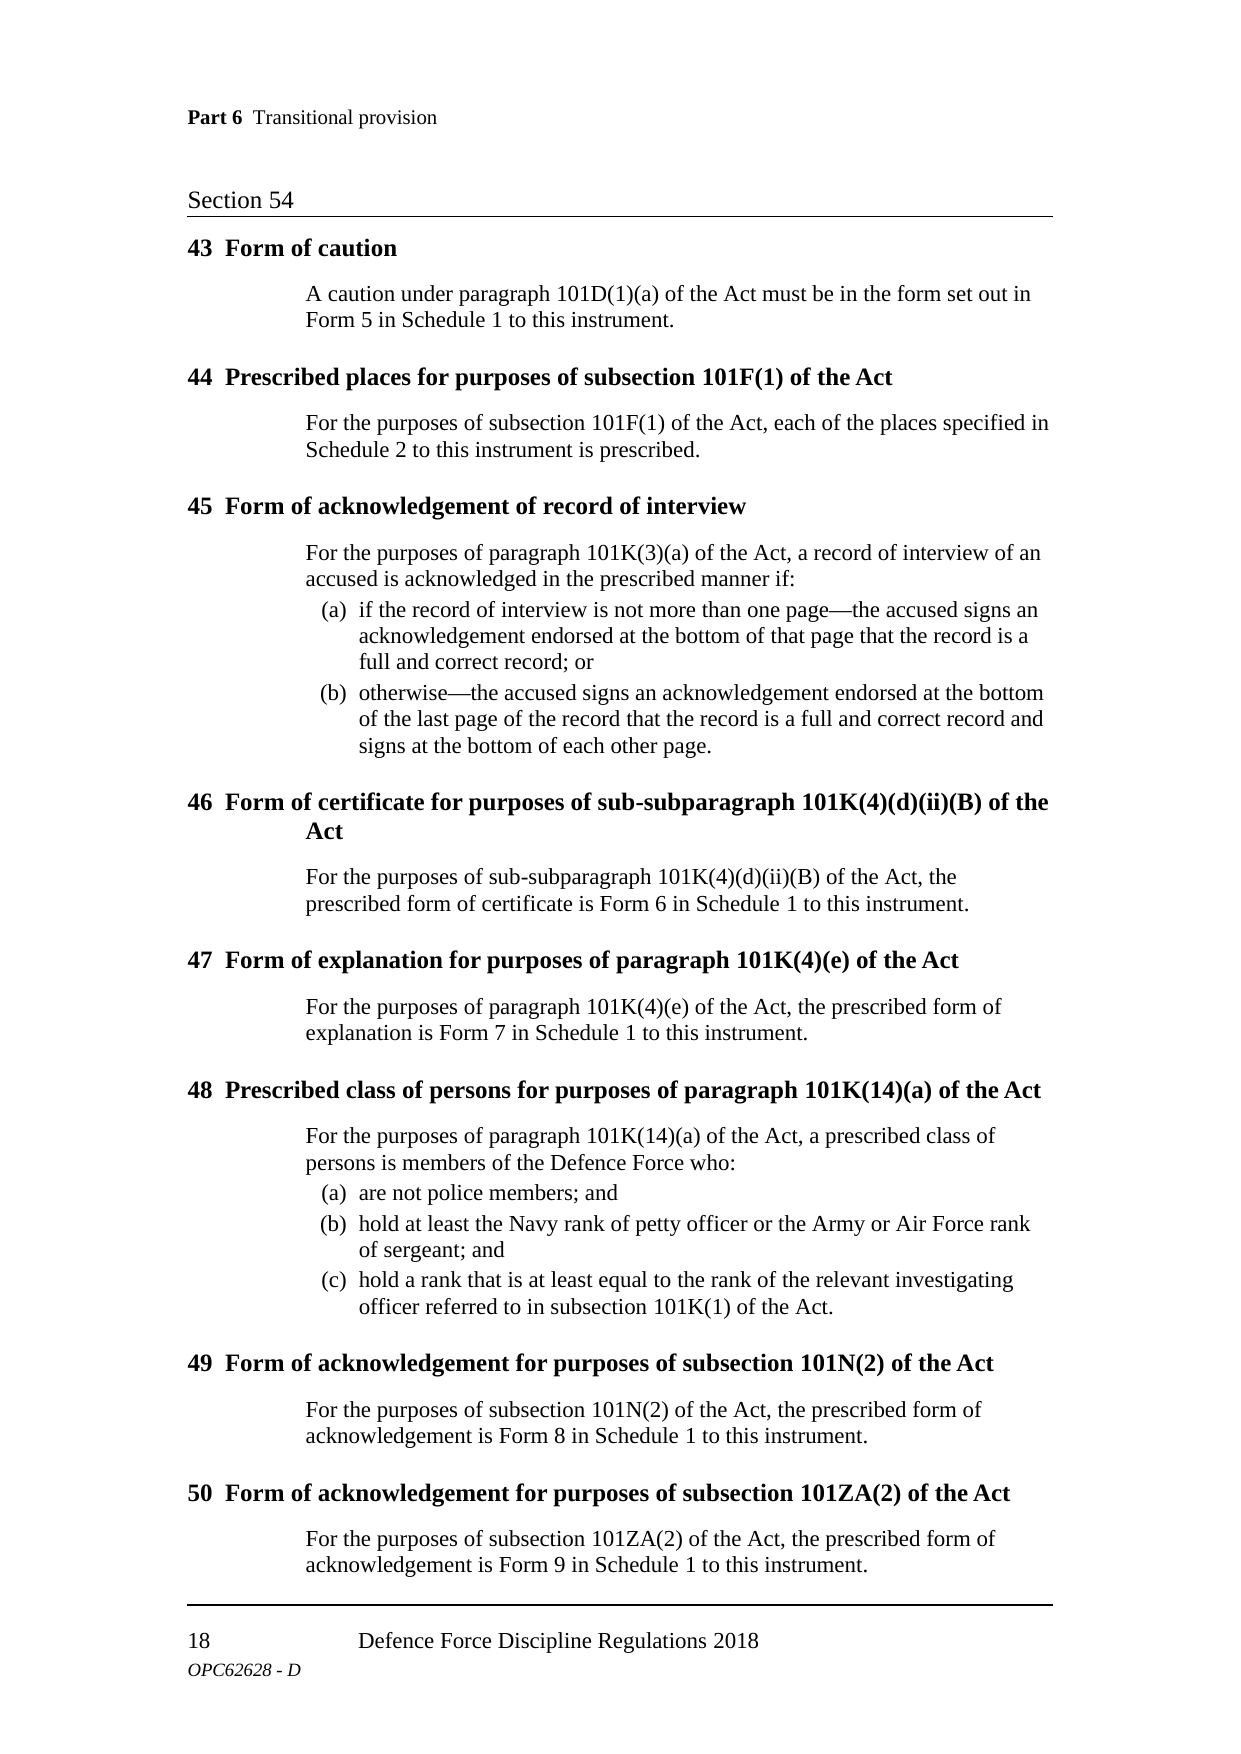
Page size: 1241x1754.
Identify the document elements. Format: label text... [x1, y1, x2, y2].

text 46 Form of certificate for purposes of sub-subparagraph 101K(4)(d)(ii)(B) of the Act [187, 787, 1053, 845]
text For the purposes of paragraph 101K(14)(a) of the Act, a prescribed class of persons is members of the Defence Force who: [187, 1122, 1053, 1175]
text (b) otherwise—the accused signs an acknowledgement endorsed at the bottom of the last page of the record that the record is a full and correct record and signs at the bottom of each other page. [187, 679, 1053, 758]
text (c) hold a rank that is at least equal to the rank of the relevant investigating officer referred to in subsection 101K(1) of the Act. [187, 1266, 1053, 1319]
text For the purposes of paragraph 101K(4)(e) of the Act, the prescribed form of explanation is Form 7 in Schedule 1 to this instrument. [187, 993, 1053, 1046]
text 50 Form of acknowledgement for purposes of subsection 101ZA(2) of the Act [187, 1478, 1053, 1506]
text 48 Prescribed class of persons for purposes of paragraph 101K(14)(a) of the Act [187, 1075, 1053, 1103]
text (a) if the record of interview is not more than one page—the accused signs an acknowledgement endorsed at the bottom of that page that the record is a full and correct record; or [187, 596, 1053, 675]
text For the purposes of subsection 101ZA(2) of the Act, the prescribed form of acknowledgement is Form 9 in Schedule 1 to this instrument. [187, 1525, 1053, 1578]
text (b) hold at least the Navy rank of petty officer or the Army or Air Force rank of sergeant; and [187, 1209, 1053, 1262]
text 47 Form of explanation for purposes of paragraph 101K(4)(e) of the Act [187, 945, 1053, 974]
text A caution under paragraph 101D(1)(a) of the Act must be in the form set out in Form 5 in Schedule 1 to this instrument. [187, 280, 1053, 333]
text (a) are not police members; and [187, 1179, 1053, 1205]
text For the purposes of subsection 101F(1) of the Act, each of the places specified in Schedule 2 to this instrument is prescribed. [187, 409, 1053, 462]
text For the purposes of sub-subparagraph 101K(4)(d)(ii)(B) of the Act, the prescribed form of certificate is Form 6 in Schedule 1 to this instrument. [187, 863, 1053, 916]
text 43 Form of caution [187, 233, 1053, 261]
text For the purposes of subsection 101N(2) of the Act, the prescribed form of acknowledgement is Form 8 in Schedule 1 to this instrument. [187, 1396, 1053, 1448]
text 45 Form of acknowledgement of record of interview [187, 491, 1053, 520]
text For the purposes of paragraph 101K(3)(a) of the Act, a record of interview of an accused is acknowledged in the prescribed manner if: [187, 539, 1053, 592]
text 44 Prescribed places for purposes of subsection 101F(1) of the Act [187, 362, 1053, 391]
text 49 Form of acknowledgement for purposes of subsection 101N(2) of the Act [187, 1348, 1053, 1377]
